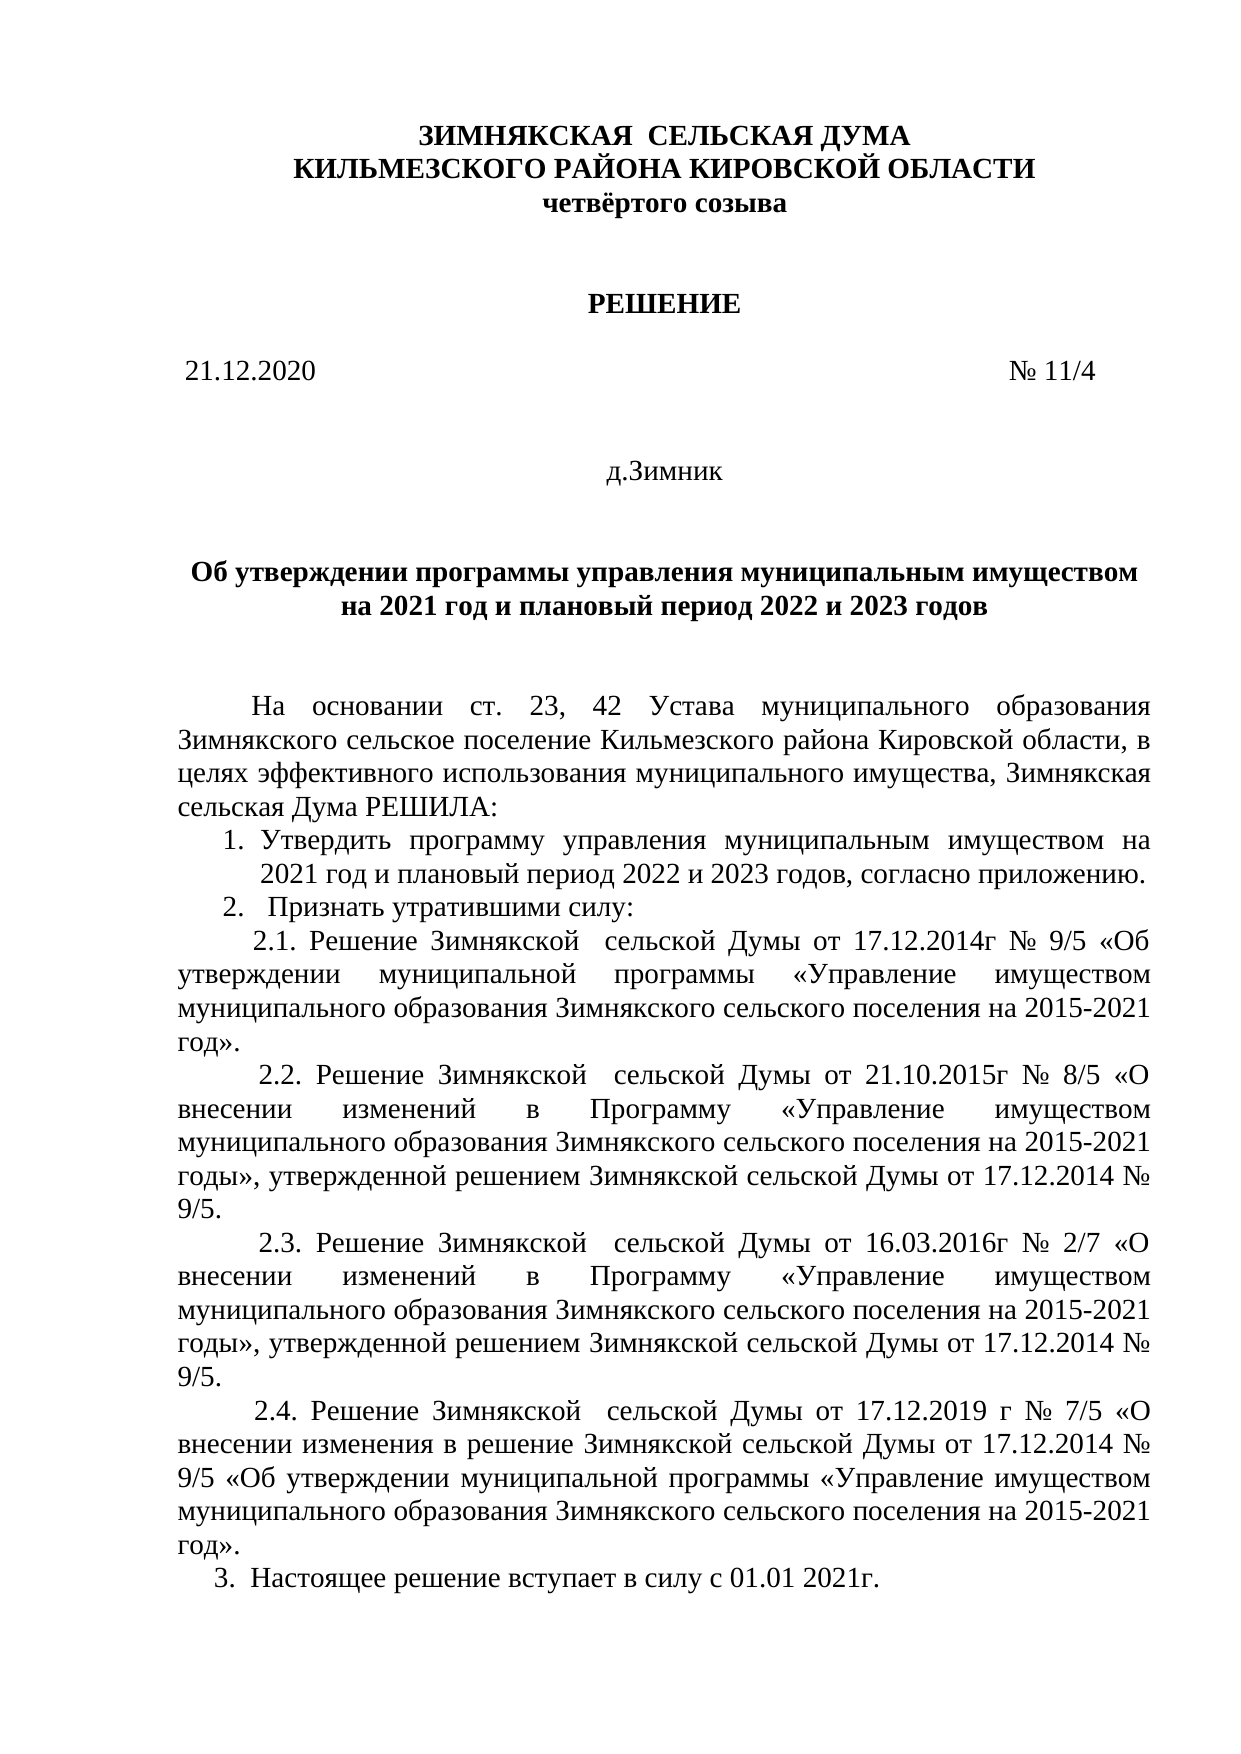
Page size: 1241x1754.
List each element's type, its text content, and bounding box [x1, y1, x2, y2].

text четвёртого созыва [177, 185, 1152, 219]
text 2.1. Решение Зимнякской сельской Думы от 17.12.2014г № 9/5 «Об утверждении муниципальной программы «Управление имуществом муниципального образования Зимнякского сельского поселения на 2015-2021 год». [177, 923, 1152, 1057]
text На основании ст. 23, 42 Устава муниципального образования Зимнякского сельское поселение Кильмезского района Кировской области, в целях эффективного использования муниципального имущества, Зимнякская сельская Дума РЕШИЛА: [177, 688, 1152, 822]
text ЗИМНЯКСКАЯ СЕЛЬСКАЯ ДУМА [177, 118, 1152, 152]
text 2.2. Решение Зимнякской сельской Думы от 21.10.2015г № 8/5 «О внесении изменений в Программу «Управление имуществом муниципального образования Зимнякского сельского поселения на 2015-2021 годы», утвержденной решением Зимнякской сельской Думы от 17.12.2014 № 9/5. [177, 1057, 1152, 1225]
text 2.3. Решение Зимнякской сельской Думы от 16.03.2016г № 2/7 «О внесении изменений в Программу «Управление имуществом муниципального образования Зимнякского сельского поселения на 2015-2021 годы», утвержденной решением Зимнякской сельской Думы от 17.12.2014 № 9/5. [177, 1225, 1152, 1393]
text 21.12.2020 № 11/4 [177, 353, 1152, 386]
text 3. Настоящее решение вступает в силу с 01.01 2021г. [177, 1560, 1152, 1594]
text д.Зимник [177, 453, 1152, 487]
text Об утверждении программы управления муниципальным имуществом на 2021 год и плановый период 2022 и 2023 годов [177, 554, 1152, 621]
list Признать утратившими силу: [222, 889, 1152, 923]
text 2.4. Решение Зимнякской сельской Думы от 17.12.2019 г № 7/5 «О внесении изменения в решение Зимнякской сельской Думы от 17.12.2014 № 9/5 «Об утверждении муниципальной программы «Управление имуществом муниципального образования Зимнякского сельского поселения на 2015-2021 год». [177, 1393, 1152, 1560]
text РЕШЕНИЕ [177, 286, 1152, 319]
list Утвердить программу управления муниципальным имуществом на 2021 год и плановый период 2022 и 2023 годов, согласно приложению. [222, 822, 1152, 889]
text КИЛЬМЕЗСКОГО РАЙОНА КИРОВСКОЙ ОБЛАСТИ [177, 152, 1152, 185]
